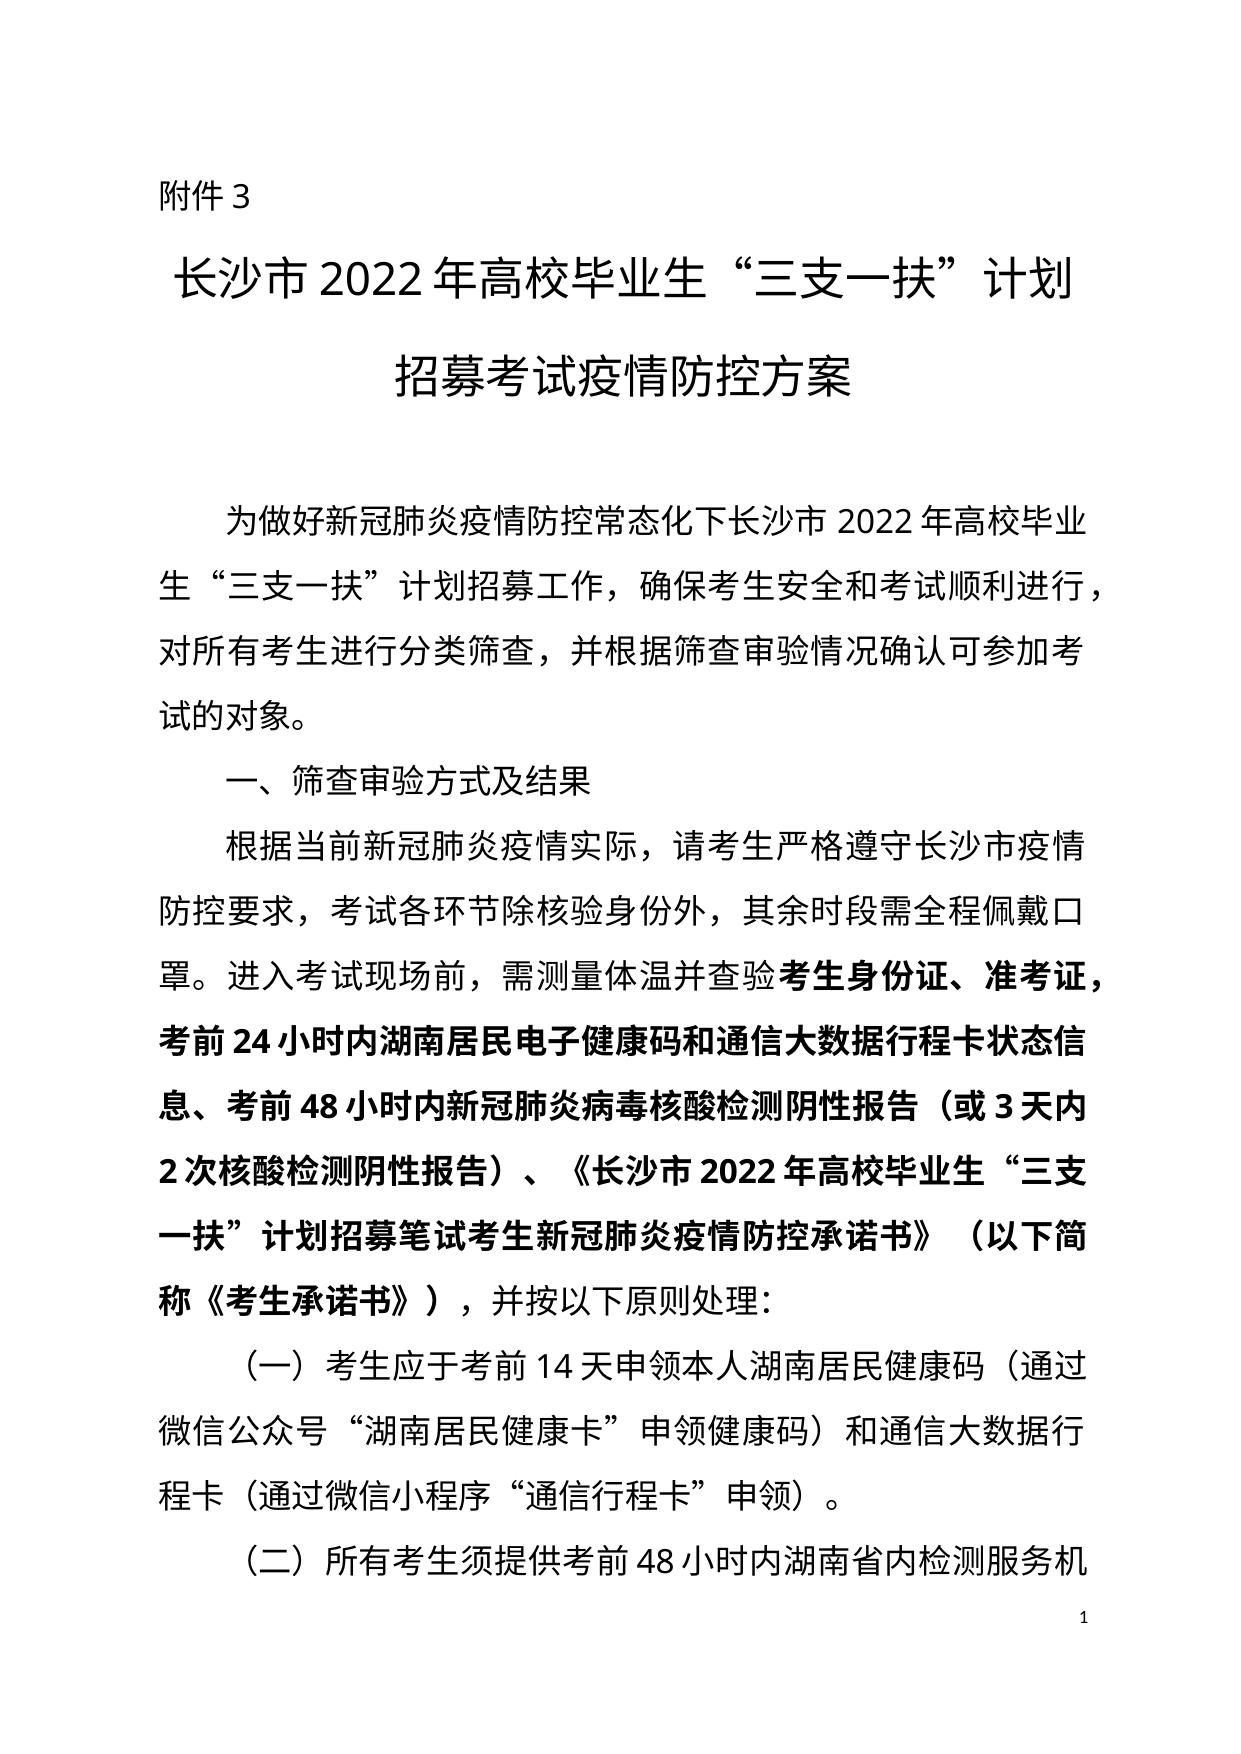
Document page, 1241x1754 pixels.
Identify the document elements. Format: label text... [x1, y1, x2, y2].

list 考生应于考前14天申领本人湖南居民健康码（通过微信公众号“湖南居民健康卡”申领健康码）和通信大数据行程卡（通过微信小程序“通信行程卡”申领）。 [158, 1332, 1088, 1527]
text 附件3 [158, 162, 1088, 227]
text 长沙市2022年高校毕业生“三支一扶”计划 [158, 227, 1088, 324]
text 招募考试疫情防控方案 [158, 324, 1088, 422]
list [158, 1527, 1088, 1592]
text 根据当前新冠肺炎疫情实际，请考生严格遵守长沙市疫情防控要求，考试各环节除核验身份外，其余时段需全程佩戴口罩。进入考试现场前，需测量体温并查验考生身份证、准考证，考前24小时内湖南居民电子健康码和通信大数据行程卡状态信息、考前48小时内新冠肺炎病毒核酸检测阴性报告（或3天内2次核酸检测阴性报告）、《长沙市2022年高校毕业生“三支一扶”计划招募笔试考生新冠肺炎疫情防控承诺书》（以下简称《考生承诺书》），并按以下原则处理： [158, 812, 1088, 1332]
text 一、筛查审验方式及结果 [158, 747, 1088, 812]
text 为做好新冠肺炎疫情防控常态化下长沙市2022年高校毕业生“三支一扶”计划招募工作，确保考生安全和考试顺利进行，对所有考生进行分类筛查，并根据筛查审验情况确认可参加考试的对象。 [158, 487, 1088, 747]
